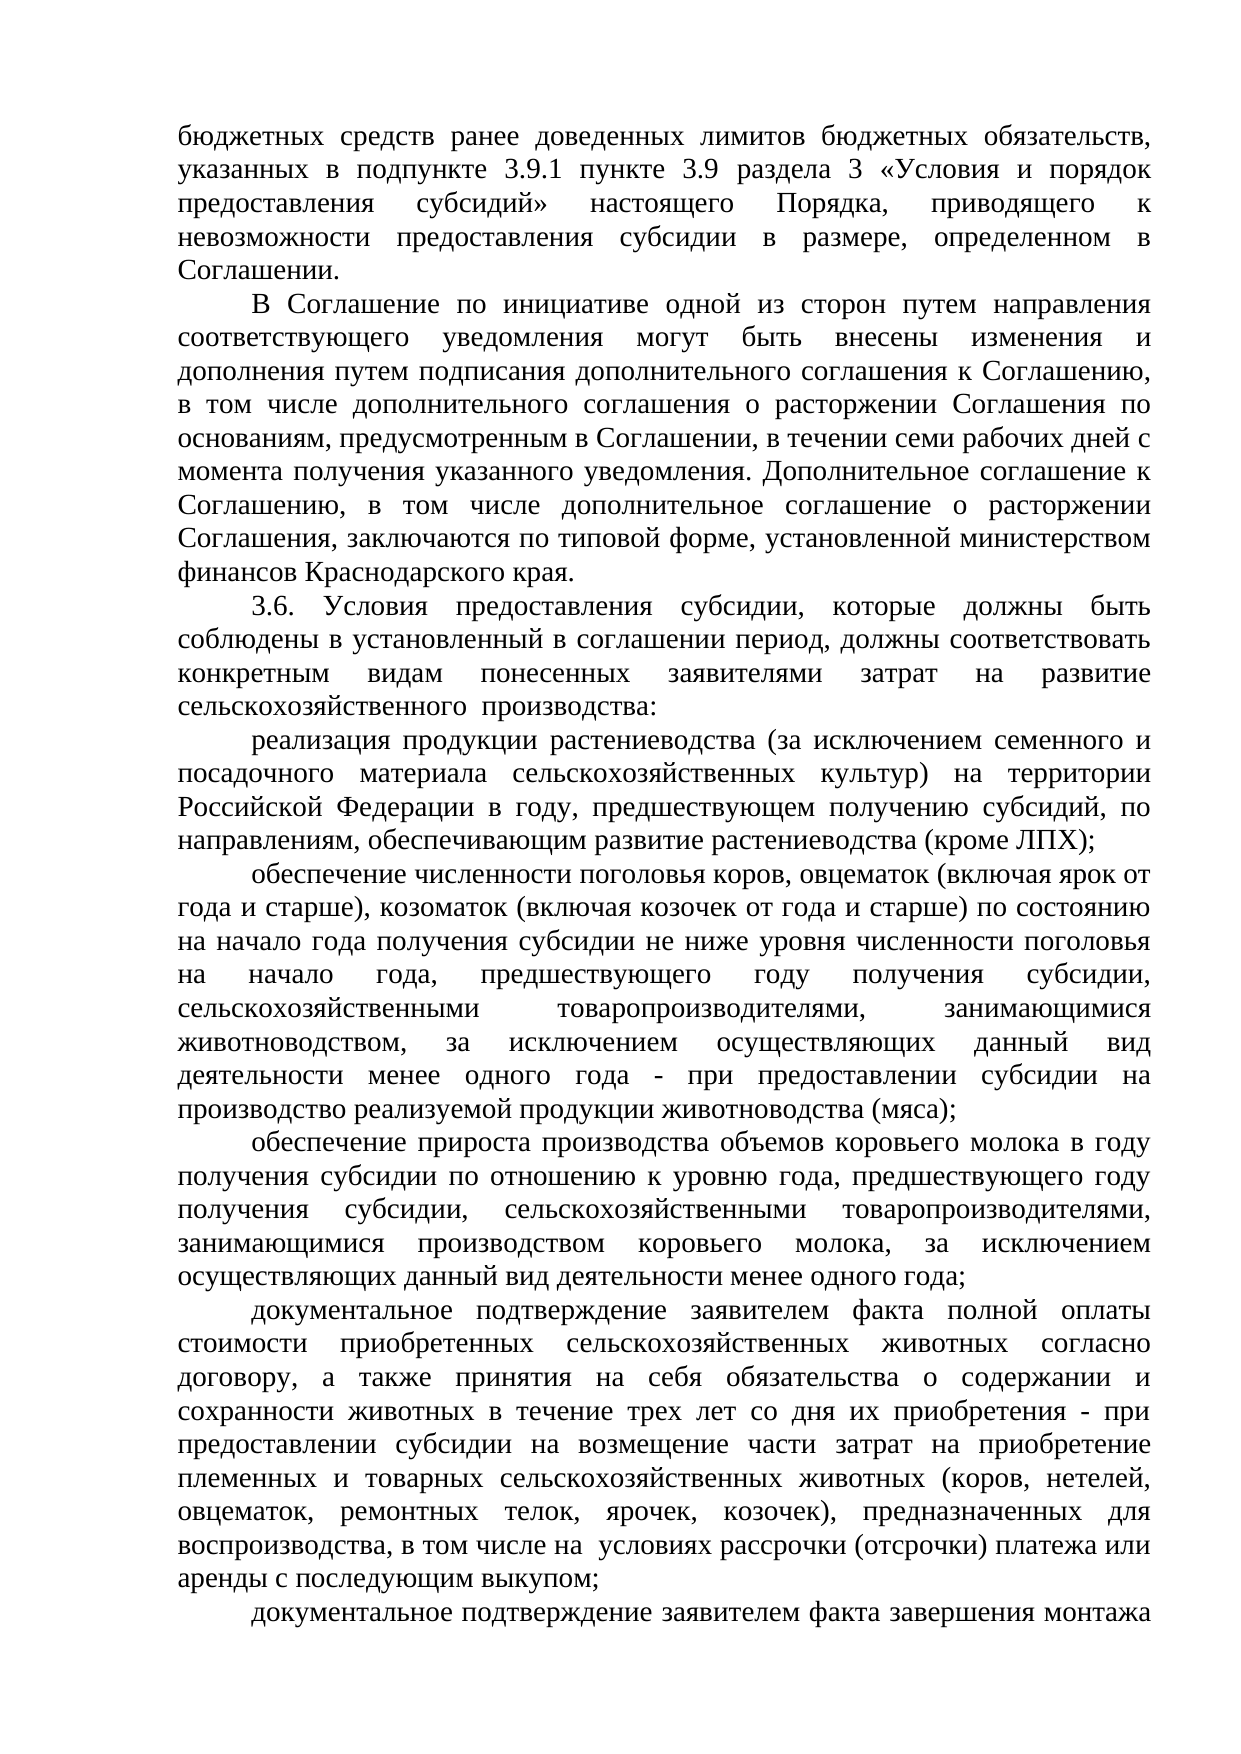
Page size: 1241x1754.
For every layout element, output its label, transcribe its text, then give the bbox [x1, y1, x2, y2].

text обеспечение численности поголовья коров, овцематок (включая ярок от года и старше), козоматок (включая козочек от года и старше) по состоянию на начало года получения субсидии не ниже уровня численности поголовья на начало года, предшествующего году получения субсидии, сельскохозяйственными товаропроизводителями, занимающимися животноводством, за исключением осуществляющих данный вид деятельности менее одного года - при предоставлении субсидии на производство реализуемой продукции животноводства (мяса); [177, 856, 1152, 1124]
text В Соглашение по инициативе одной из сторон путем направления соответствующего уведомления могут быть внесены изменения и дополнения путем подписания дополнительного соглашения к Соглашению, в том числе дополнительного соглашения о расторжении Соглашения по основаниям, предусмотренным в Соглашении, в течении семи рабочих дней с момента получения указанного уведомления. Дополнительное соглашение к Соглашению, в том числе дополнительное соглашение о расторжении Соглашения, заключаются по типовой форме, установленной министерством финансов Краснодарского края. [177, 286, 1152, 588]
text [177, 118, 1152, 286]
text реализация продукции растениеводства (за исключением семенного и посадочного материала сельскохозяйственных культур) на территории Российской Федерации в году, предшествующем получению субсидий, по направлениям, обеспечивающим развитие растениеводства (кроме ЛПХ); [177, 722, 1152, 856]
text 3.6. Условия предоставления субсидии, которые должны быть соблюдены в установленный в соглашении период, должны соответствовать конкретным видам понесенных заявителями затрат на развитие сельскохозяйственного производства: [177, 588, 1152, 722]
text документальное подтверждение заявителем факта полной оплаты стоимости приобретенных сельскохозяйственных животных согласно договору, а также принятия на себя обязательства о содержании и сохранности животных в течение трех лет со дня их приобретения - при предоставлении субсидии на возмещение части затрат на приобретение племенных и товарных сельскохозяйственных животных (коров, нетелей, овцематок, ремонтных телок, ярочек, козочек), предназначенных для воспроизводства, в том числе на условиях рассрочки (отсрочки) платежа или аренды с последующим выкупом; [177, 1292, 1152, 1594]
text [177, 1594, 1152, 1627]
text обеспечение прироста производства объемов коровьего молока в году получения субсидии по отношению к уровню года, предшествующего году получения субсидии, сельскохозяйственными товаропроизводителями, занимающимися производством коровьего молока, за исключением осуществляющих данный вид деятельности менее одного года; [177, 1124, 1152, 1292]
